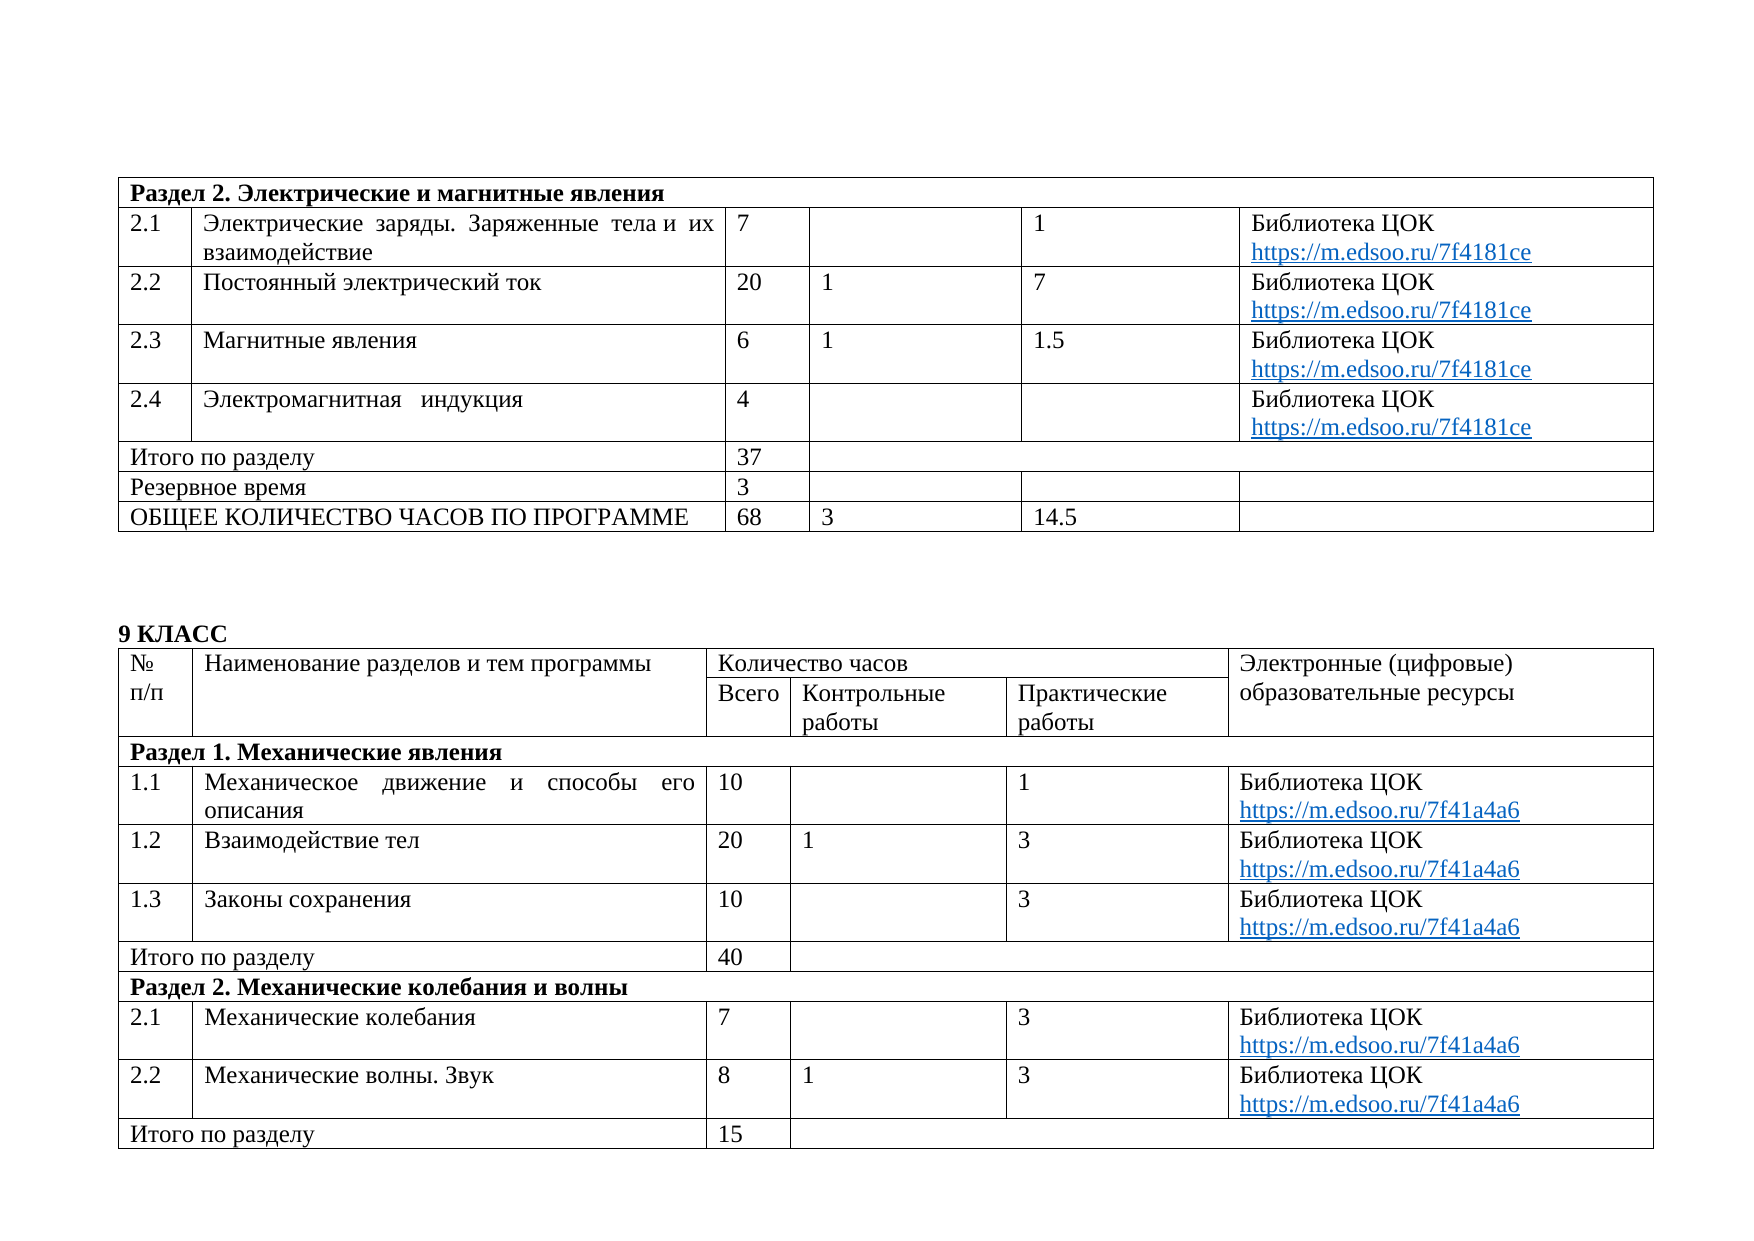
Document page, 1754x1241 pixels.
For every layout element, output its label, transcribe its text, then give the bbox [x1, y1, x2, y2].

table_cell 1 [1022, 208, 1239, 266]
table_cell Механические колебания [193, 1002, 706, 1059]
table_cell 7 [707, 1002, 790, 1059]
table_cell 1.3 [119, 884, 192, 941]
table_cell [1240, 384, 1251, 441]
table_cell [791, 767, 1006, 824]
table_cell Постоянный электрический ток [192, 267, 725, 324]
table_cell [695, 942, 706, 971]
table_cell 1.1 [119, 767, 192, 824]
table_cell 4 [726, 384, 809, 441]
table_cell Всего [707, 678, 790, 736]
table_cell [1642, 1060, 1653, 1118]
table_cell 1.2 [119, 825, 192, 883]
table_cell [1240, 502, 1251, 531]
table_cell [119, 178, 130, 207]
table_cell [1240, 472, 1251, 501]
table_cell 3 [1007, 825, 1228, 883]
table_cell [810, 384, 1021, 441]
table_cell [1022, 384, 1239, 441]
table_cell [791, 942, 802, 971]
table_header Наименование разделов и тем программы [193, 649, 706, 736]
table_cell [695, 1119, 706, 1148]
table_cell 2.1 [119, 1002, 192, 1059]
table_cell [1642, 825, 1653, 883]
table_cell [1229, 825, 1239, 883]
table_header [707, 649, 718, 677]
table_cell [810, 442, 821, 471]
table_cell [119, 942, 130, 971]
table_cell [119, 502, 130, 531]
table_cell 2.2 [119, 1060, 192, 1118]
table_cell 6 [726, 325, 809, 383]
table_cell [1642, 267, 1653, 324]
table_cell 20 [707, 825, 790, 883]
table_cell 2.1 [119, 208, 191, 266]
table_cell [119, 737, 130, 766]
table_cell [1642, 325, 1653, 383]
table_cell [810, 208, 1021, 266]
table_cell 1 [791, 1060, 1006, 1118]
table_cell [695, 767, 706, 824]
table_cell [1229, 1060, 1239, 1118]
table_cell [1642, 1119, 1653, 1148]
table_cell 1 [810, 325, 1021, 383]
table_cell [1642, 942, 1653, 971]
table_cell 2.4 [119, 384, 191, 441]
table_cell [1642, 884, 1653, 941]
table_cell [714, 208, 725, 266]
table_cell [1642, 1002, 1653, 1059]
table_cell [1228, 472, 1239, 501]
table_cell [791, 1119, 802, 1148]
table_cell [1011, 472, 1021, 501]
table_cell 20 [726, 267, 809, 324]
table_cell [1642, 472, 1653, 501]
table_cell [1642, 502, 1653, 531]
text 9 КЛАСС [118, 619, 1636, 647]
table_cell [810, 472, 821, 501]
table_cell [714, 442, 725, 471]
table_cell [791, 1002, 1006, 1059]
table_cell Магнитные явления [192, 325, 725, 383]
table_cell Механические волны. Звук [193, 1060, 706, 1118]
table_cell [791, 884, 1006, 941]
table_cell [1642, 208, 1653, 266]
table_cell 7 [726, 208, 809, 266]
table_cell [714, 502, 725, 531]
table_cell 1 [791, 825, 1006, 883]
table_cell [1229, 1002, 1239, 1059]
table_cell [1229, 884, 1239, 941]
table_cell 7 [1022, 267, 1239, 324]
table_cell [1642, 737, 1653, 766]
table_cell 2.2 [119, 267, 191, 324]
table_cell Законы сохранения [193, 884, 706, 941]
table_header № п/п [119, 649, 192, 736]
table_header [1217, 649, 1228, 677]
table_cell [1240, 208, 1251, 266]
table_cell 3 [1007, 884, 1228, 941]
table_cell 8 [707, 1060, 790, 1118]
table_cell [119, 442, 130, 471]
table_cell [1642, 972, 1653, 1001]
table_cell 10 [707, 767, 790, 824]
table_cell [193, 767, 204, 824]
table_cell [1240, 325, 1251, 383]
table_cell 3 [1007, 1060, 1228, 1118]
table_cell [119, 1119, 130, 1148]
table_cell 1 [810, 267, 1021, 324]
table_cell Электромагнитная индукция [192, 384, 725, 441]
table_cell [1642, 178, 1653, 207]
table_cell 1.5 [1022, 325, 1239, 383]
table_header Электронные (цифровые) образовательные ресурсы [1229, 649, 1653, 736]
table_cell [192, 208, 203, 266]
table_cell 1 [1007, 767, 1228, 824]
table_cell Взаимодействие тел [193, 825, 706, 883]
table_cell 3 [1007, 1002, 1228, 1059]
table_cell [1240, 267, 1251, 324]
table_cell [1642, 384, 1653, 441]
table_cell [1022, 472, 1033, 501]
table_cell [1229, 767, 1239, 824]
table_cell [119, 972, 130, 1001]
table_cell [1642, 442, 1653, 471]
table_cell 10 [707, 884, 790, 941]
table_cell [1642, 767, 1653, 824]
table_cell 2.3 [119, 325, 191, 383]
